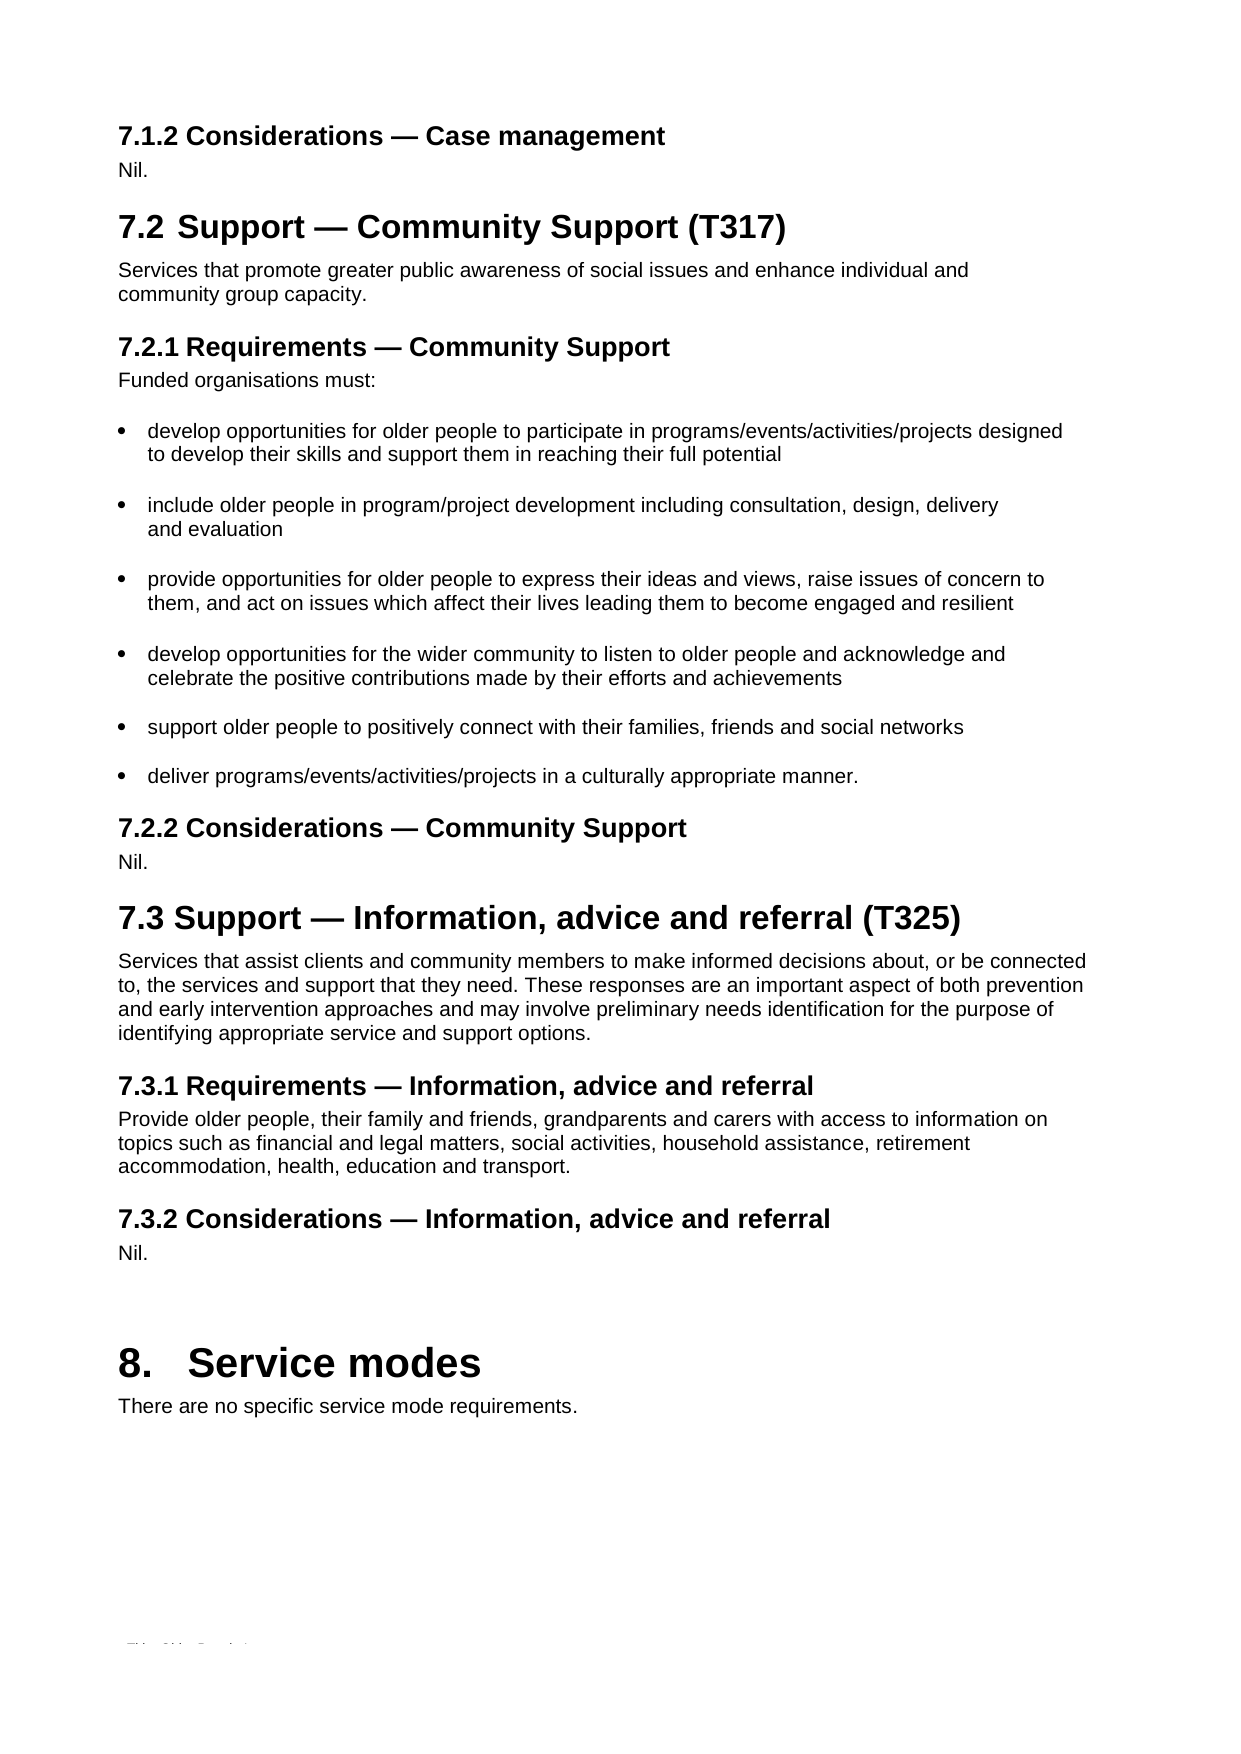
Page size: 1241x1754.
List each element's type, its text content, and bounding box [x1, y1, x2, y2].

text Services that promote greater public awareness of social issues and enhance individual and community group capacity. [118, 258, 1072, 306]
list develop opportunities for older people to participate in programs/events/activities/projects designed to develop their skills and support them in reaching their full potential [118, 419, 1082, 467]
text Nil. [118, 850, 1119, 874]
subtitle Considerations — Information, advice and referral [118, 1203, 1119, 1234]
list include older people in program/project development including consultation, design, delivery and evaluation [118, 493, 1034, 541]
subtitle Requirements — Information, advice and referral [118, 1069, 1119, 1101]
text There are no specific service mode requirements. [118, 1394, 1119, 1418]
subtitle Support — Information, advice and referral (T325) [118, 898, 1119, 937]
list develop opportunities for the wider community to listen to older people and acknowledge and celebrate the positive contributions made by their efforts and achievements [118, 642, 1093, 690]
subtitle Considerations — Community Support [118, 812, 1119, 843]
subtitle Requirements — Community Support [118, 331, 1119, 362]
text Funded organisations must: [118, 368, 1119, 392]
subtitle Support — Community Support (T317) [118, 207, 1119, 245]
list provide opportunities for older people to express their ideas and views, raise issues of concern to them, and act on issues which affect their lives leading them to become engaged and resilient [118, 568, 1099, 615]
subtitle Service modes [118, 1339, 1119, 1387]
list deliver programs/events/activities/projects in a culturally appropriate manner. [118, 763, 1119, 788]
text Services that assist clients and community members to make informed decisions about, or be connected to, the services and support that they need. These responses are an important aspect of both prevention and early intervention approaches and may involve preliminary needs identification for the purpose of identifying appropriate service and support options. [118, 950, 1109, 1044]
text Nil. [118, 158, 1119, 182]
list support older people to positively connect with their families, friends and social networks [118, 714, 1119, 738]
subtitle Considerations — Case management [118, 120, 1119, 152]
text Nil. [118, 1241, 1119, 1265]
text Provide older people, their family and friends, grandparents and carers with access to information on topics such as financial and legal matters, social activities, household assistance, retirement accommodation, health, education and transport. [118, 1107, 1102, 1178]
